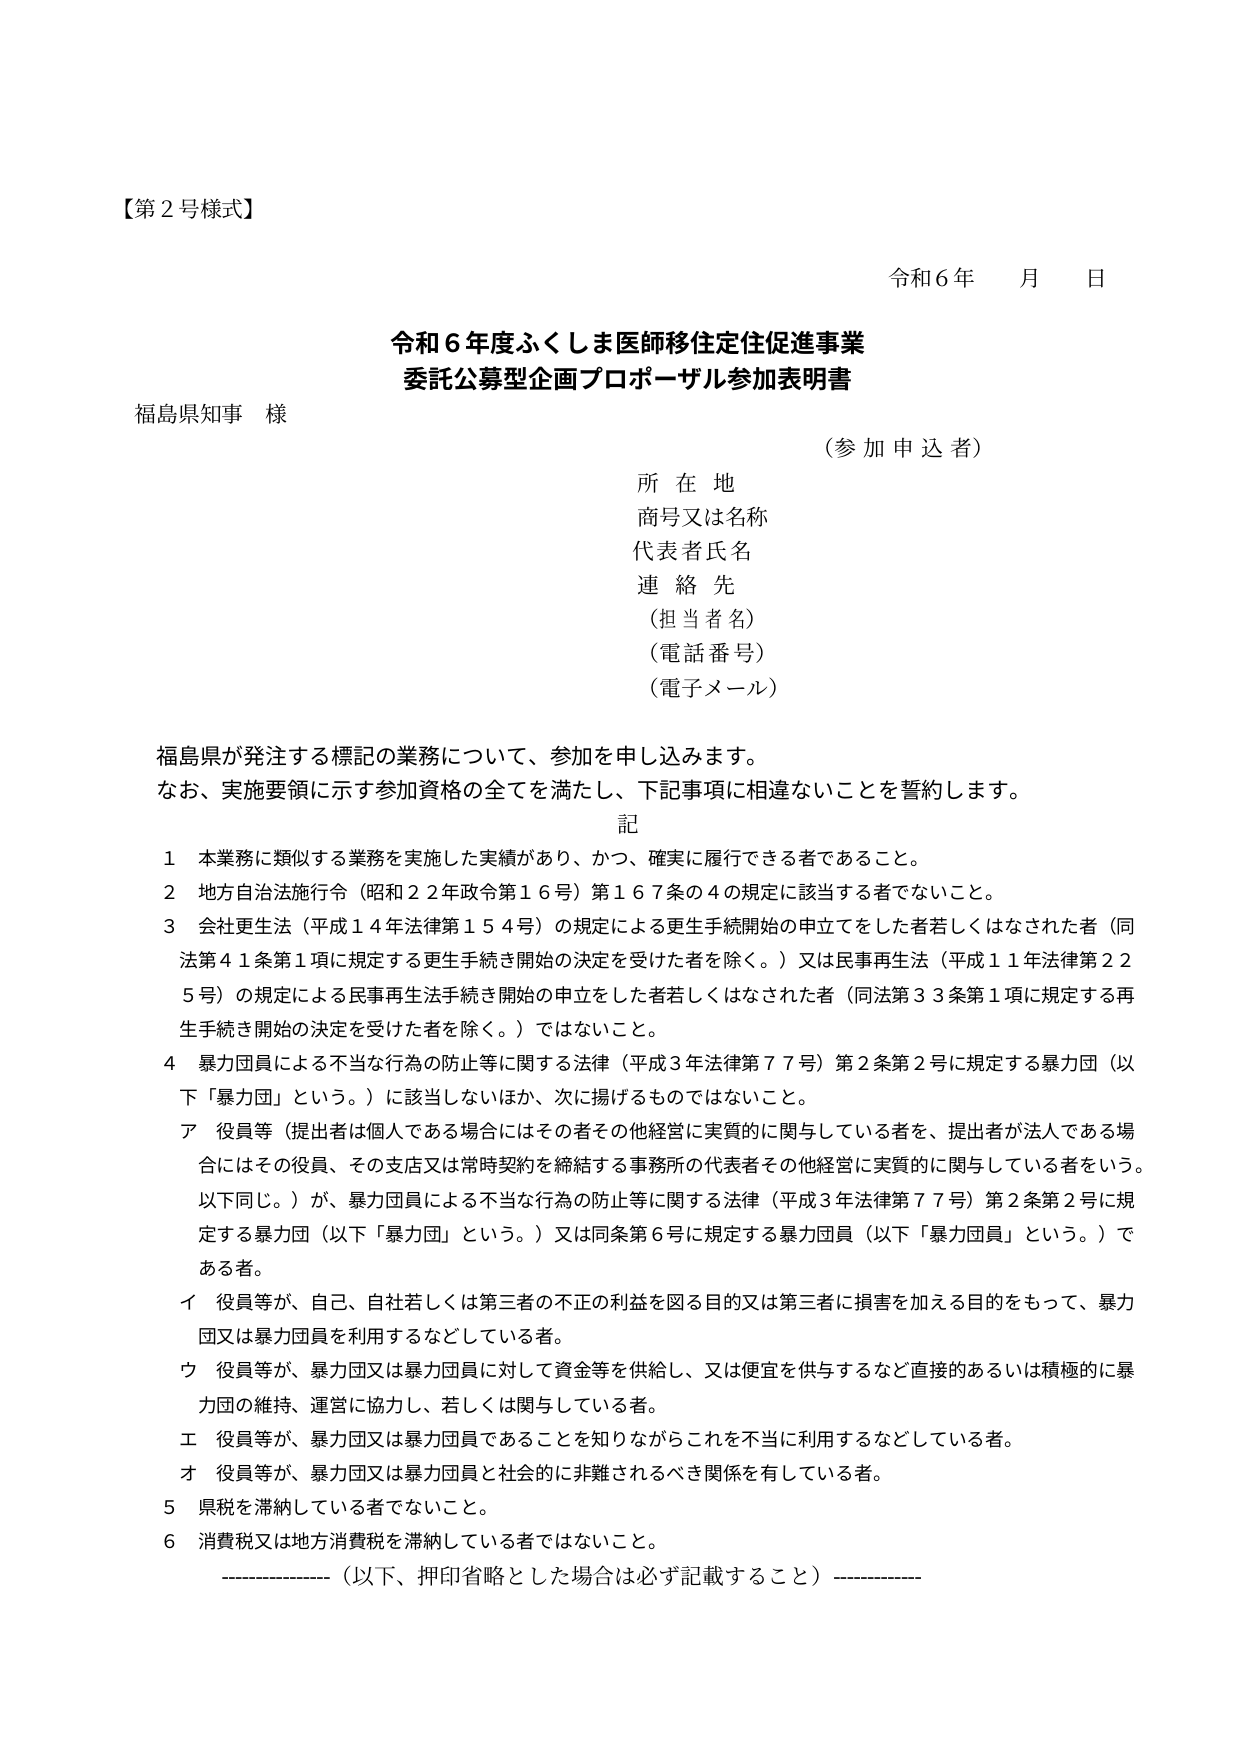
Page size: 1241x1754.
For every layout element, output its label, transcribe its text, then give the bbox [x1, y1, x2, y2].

text ある者。 [142, 1250, 1144, 1284]
text 代表者氏名 [112, 533, 1144, 567]
text ５号）の規定による民事再生法手続き開始の申立をした者若しくはなされた者（同法第３３条第１項に規定する再 [142, 977, 1144, 1011]
text 【第２号様式】 [112, 191, 1144, 225]
text ６ 消費税又は地方消費税を滞納している者ではないこと。 [142, 1523, 1144, 1558]
text 生手続き開始の決定を受けた者を除く。）ではないこと。 [142, 1011, 1144, 1045]
text 令和６年 月 日 [112, 259, 1107, 294]
text 商号又は名称 [112, 498, 1144, 533]
text なお、実施要領に示す参加資格の全てを満たし、下記事項に相違ないことを誓約します。 [112, 772, 1144, 806]
text 福島県知事 様 [112, 396, 1144, 430]
text （電子メール） [112, 669, 1144, 703]
text 合にはその役員、その支店又は常時契約を締結する事務所の代表者その他経営に実質的に関与している者をいう。 [142, 1148, 1144, 1182]
text ２ 地方自治法施行令（昭和２２年政令第１６号）第１６７条の４の規定に該当する者でないこと。 [142, 874, 1144, 908]
subtitle 記 [112, 806, 1144, 840]
text 連絡先 [243, 567, 1144, 601]
text ウ 役員等が、暴力団又は暴力団員に対して資金等を供給し、又は便宜を供与するなど直接的あるいは積極的に暴 [142, 1353, 1144, 1387]
text 力団の維持、運営に協力し、若しくは関与している者。 [142, 1387, 1144, 1421]
text ３ 会社更生法（平成１４年法律第１５４号）の規定による更生手続開始の申立てをした者若しくはなされた者（同 [142, 908, 1144, 943]
text 福島県が発注する標記の業務について、参加を申し込みます。 [112, 738, 1144, 772]
text 下「暴力団」という。）に該当しないほか、次に揚げるものではないこと。 [142, 1079, 1144, 1113]
text （参加申込者） [812, 430, 1144, 464]
text 所在地 [112, 464, 1144, 498]
text ４ 暴力団員による不当な行為の防止等に関する法律（平成３年法律第７７号）第２条第２号に規定する暴力団（以 [142, 1045, 1144, 1079]
text ----------------（以下、押印省略とした場合は必ず記載すること）------------- [112, 1558, 1144, 1592]
text （電話番号） [112, 635, 1144, 669]
text １ 本業務に類似する業務を実施した実績があり、かつ、確実に履行できる者であること。 [142, 840, 1144, 874]
text イ 役員等が、自己、自社若しくは第三者の不正の利益を図る目的又は第三者に損害を加える目的をもって、暴力 [142, 1284, 1144, 1318]
text （担当者名） [112, 601, 1144, 635]
text 以下同じ。）が、暴力団員による不当な行為の防止等に関する法律（平成３年法律第７７号）第２条第２号に規 [142, 1182, 1144, 1216]
text ５ 県税を滞納している者でないこと。 [142, 1489, 1144, 1523]
text 法第４１条第１項に規定する更生手続き開始の決定を受けた者を除く。）又は民事再生法（平成１１年法律第２２ [142, 943, 1144, 977]
text 令和６年度ふくしま医師移住定住促進事業 [112, 323, 1144, 360]
text 定する暴力団（以下「暴力団」という。）又は同条第６号に規定する暴力団員（以下「暴力団員」という。）で [142, 1216, 1144, 1250]
text ア 役員等（提出者は個人である場合にはその者その他経営に実質的に関与している者を、提出者が法人である場 [142, 1113, 1144, 1148]
text オ 役員等が、暴力団又は暴力団員と社会的に非難されるべき関係を有している者。 [142, 1455, 1144, 1489]
text 団又は暴力団員を利用するなどしている者。 [142, 1318, 1144, 1353]
text 委託公募型企画プロポーザル参加表明書 [112, 360, 1144, 396]
text エ 役員等が、暴力団又は暴力団員であることを知りながらこれを不当に利用するなどしている者。 [142, 1421, 1144, 1455]
